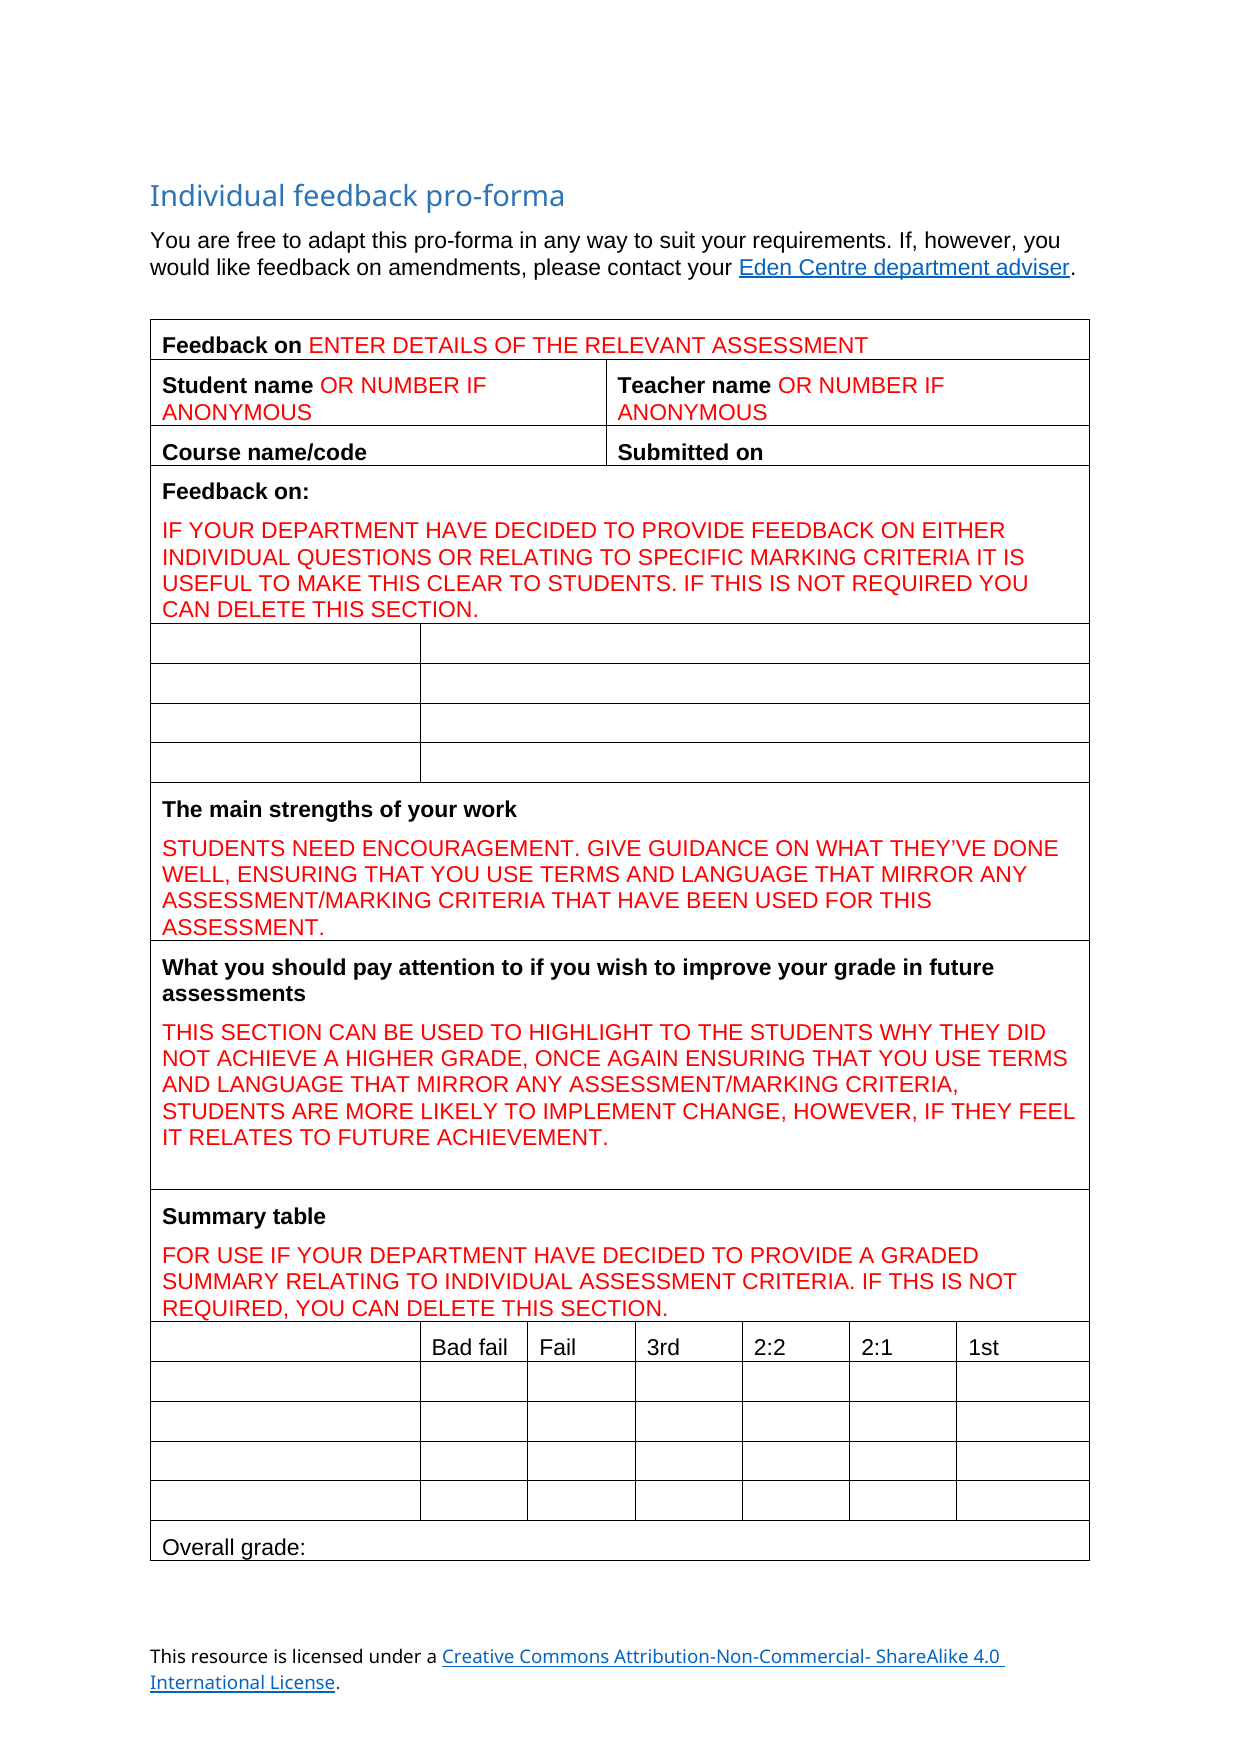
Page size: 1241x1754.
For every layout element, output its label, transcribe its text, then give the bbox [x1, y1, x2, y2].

table_cell [151, 1362, 420, 1401]
table_cell [528, 1402, 635, 1441]
table_cell [528, 1362, 635, 1401]
table_cell [636, 1481, 742, 1520]
table_cell [151, 624, 420, 662]
table_cell 2:2 [743, 1322, 849, 1361]
table_cell What you should pay attention to if you wish to improve your grade in future assessments THIS SECTION CAN BE USED TO HIGHLIGHT TO THE STUDENTS WHY THEY DID NOT ACHIEVE A HIGHER GRADE, ONCE AGAIN ENSURING THAT YOU USE TERMS AND LANGUAGE THAT MIRROR ANY ASSESSMENT/MARKING CRITERIA, STUDENTS ARE MORE LIKELY TO IMPLEMENT CHANGE, HOWEVER, IF THEY FEEL IT RELATES TO FUTURE ACHIEVEMENT. [151, 941, 1089, 1189]
table_cell [528, 1442, 635, 1480]
table_cell [636, 1362, 742, 1401]
table_cell [957, 1442, 1089, 1480]
table_cell [151, 1402, 420, 1441]
table_cell Fail [528, 1322, 635, 1361]
table_cell [636, 1442, 742, 1480]
table_cell [528, 1481, 635, 1520]
table_cell [151, 1442, 420, 1480]
table_cell [151, 1481, 420, 1520]
table_cell [151, 1322, 420, 1361]
table_cell [850, 1402, 956, 1441]
table_cell Course name/code [151, 426, 606, 465]
table_cell Student name OR NUMBER IF ANONYMOUS [151, 360, 606, 425]
table_header Feedback on ENTER DETAILS OF THE RELEVANT ASSESSMENT [151, 320, 1089, 359]
table_cell [151, 664, 420, 702]
table_cell [957, 1481, 1089, 1520]
table_cell [743, 1442, 849, 1480]
table_cell [743, 1481, 849, 1520]
table_cell [743, 1362, 849, 1401]
table_cell [957, 1362, 1089, 1401]
table_cell Submitted on [607, 426, 1089, 465]
subtitle Individual feedback pro-forma [150, 175, 1090, 215]
table_cell 3rd [636, 1322, 742, 1361]
table_cell [151, 704, 420, 742]
table_cell [421, 1442, 527, 1480]
table_cell [421, 743, 1089, 782]
table_cell Summary table FOR USE IF YOUR DEPARTMENT HAVE DECIDED TO PROVIDE A GRADED SUMMARY RELATING TO INDIVIDUAL ASSESSMENT CRITERIA. IF THS IS NOT REQUIRED, YOU CAN DELETE THIS SECTION. [151, 1190, 1089, 1321]
table_cell [850, 1481, 956, 1520]
table_cell Feedback on: IF YOUR DEPARTMENT HAVE DECIDED TO PROVIDE FEEDBACK ON EITHER INDIVIDUAL QUESTIONS OR RELATING TO SPECIFIC MARKING CRITERIA IT IS USEFUL TO MAKE THIS CLEAR TO STUDENTS. IF THIS IS NOT REQUIRED YOU CAN DELETE THIS SECTION. [151, 466, 1089, 623]
text You are free to adapt this pro-forma in any way to suit your requirements. If, however, you would like feedback on amendments, please contact your Eden Centre department adviser. [150, 227, 1090, 280]
table_cell Bad fail [421, 1322, 527, 1361]
table_cell [421, 704, 1089, 742]
table_cell [421, 1362, 527, 1401]
table_cell [957, 1402, 1089, 1441]
table_cell [743, 1402, 849, 1441]
table_cell [421, 664, 1089, 702]
table_cell [421, 624, 1089, 662]
table_cell [421, 1402, 527, 1441]
table_cell [636, 1402, 742, 1441]
table_cell The main strengths of your work STUDENTS NEED ENCOURAGEMENT. GIVE GUIDANCE ON WHAT THEY’VE DONE WELL, ENSURING THAT YOU USE TERMS AND LANGUAGE THAT MIRROR ANY ASSESSMENT/MARKING CRITERIA THAT HAVE BEEN USED FOR THIS ASSESSMENT. [151, 783, 1089, 940]
table_cell [421, 1481, 527, 1520]
table_cell [850, 1362, 956, 1401]
table_cell 2:1 [850, 1322, 956, 1361]
table_cell [850, 1442, 956, 1480]
table_cell [151, 743, 420, 782]
table_cell Teacher name OR NUMBER IF ANONYMOUS [607, 360, 1089, 425]
table_cell 1st [957, 1322, 1089, 1361]
table_cell Overall grade: [151, 1521, 1089, 1560]
